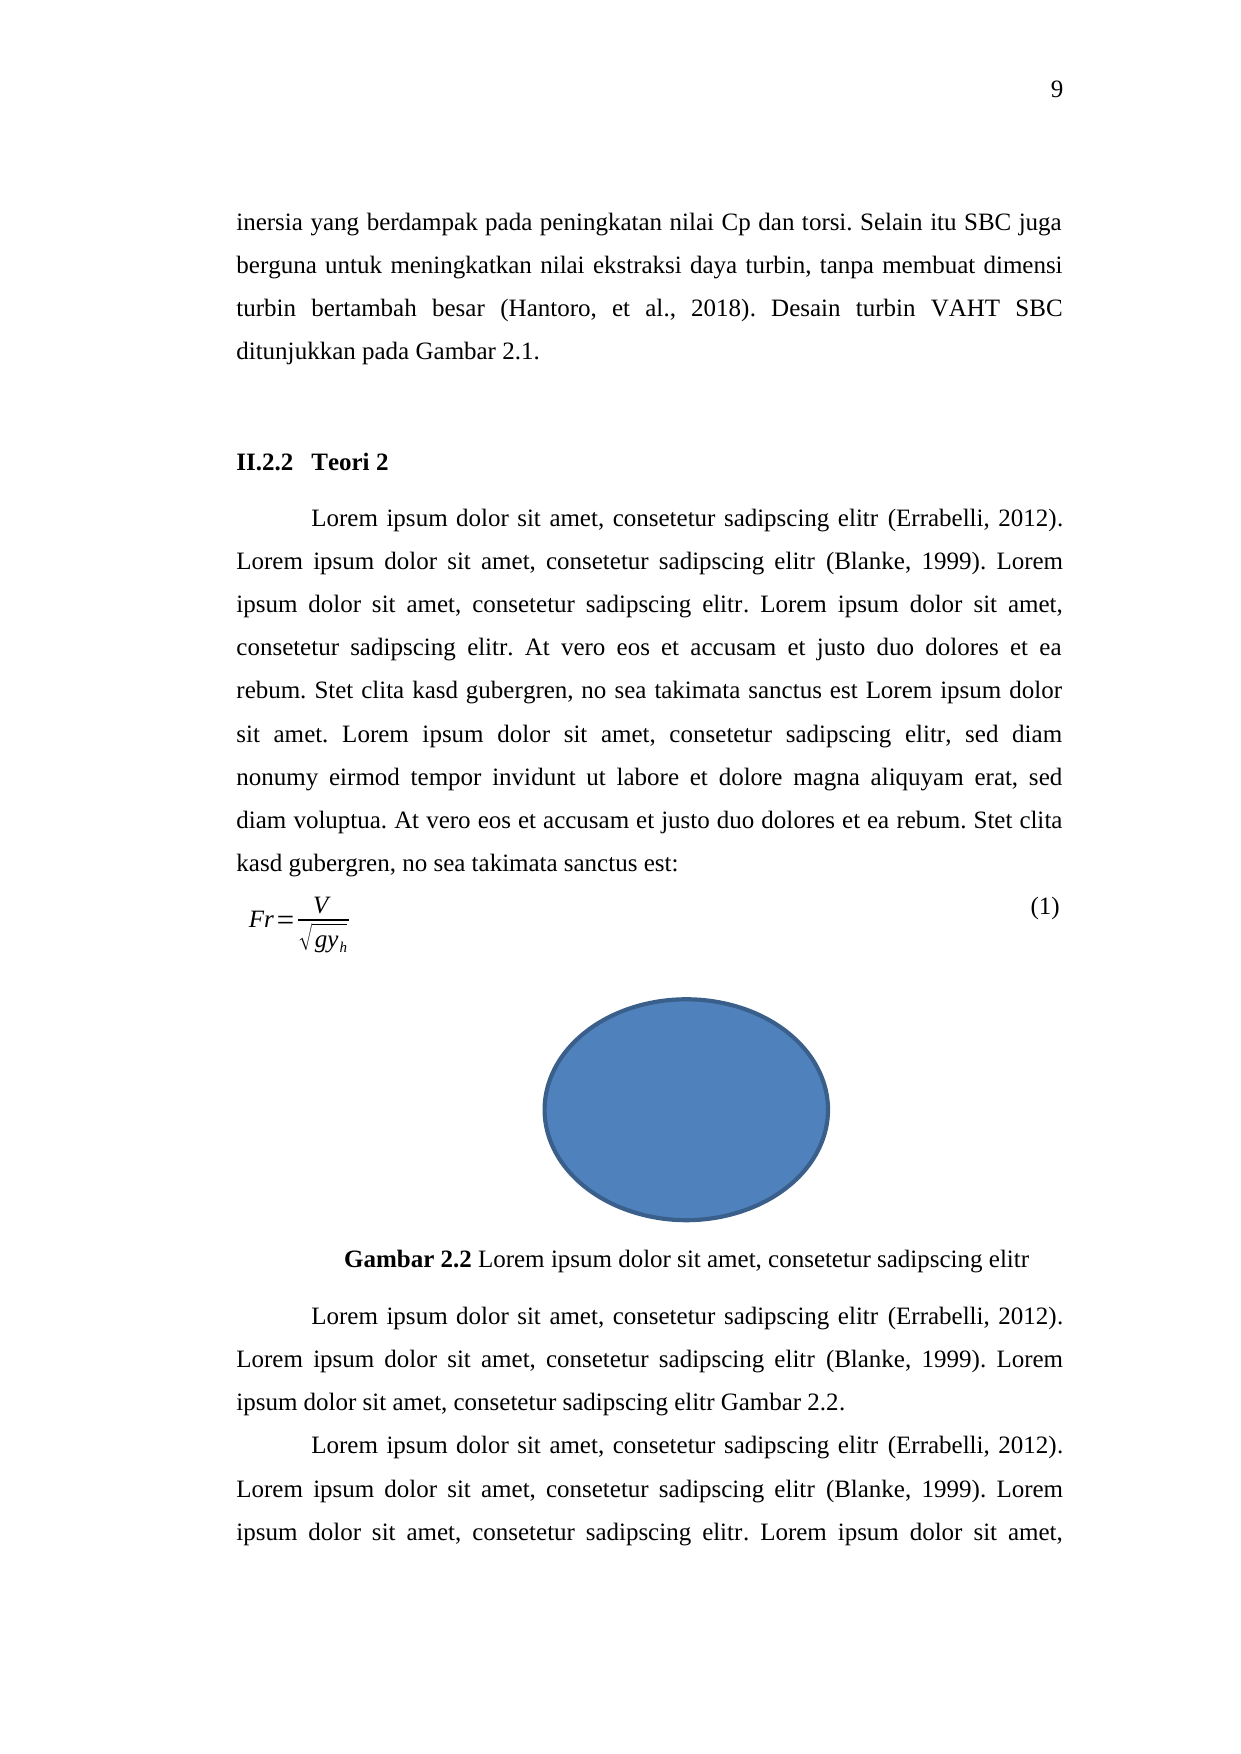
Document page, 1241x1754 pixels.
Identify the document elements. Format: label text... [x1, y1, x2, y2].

table_header [236, 891, 944, 956]
text Lorem ipsum dolor sit amet, consetetur sadipscing elitr. Lorem ipsum dolor sit amet, consetetur sadipscing elitr. Lorem ipsum dolor sit amet, consetetur sadipscing elitr Gambar 2.2. [236, 1301, 1063, 1416]
text Lorem ipsum dolor sit amet, consetetur sadipscing elitr. Lorem ipsum dolor sit amet, consetetur sadipscing elitr. Lorem ipsum dolor sit amet, consetetur sadipscing elitr. Lorem ipsum dolor sit amet, consetetur sadipscing elitr. At vero eos et accusam et justo duo dolores et ea rebum. Stet clita kasd gubergren, no sea takimata sanctus est Lorem ipsum dolor sit amet. Lorem ipsum dolor sit amet, consetetur sadipscing elitr, sed diam nonumy eirmod tempor invidunt ut labore et dolore magna aliquyam erat, sed diam voluptua. At vero eos et accusam et justo duo dolores et ea rebum. Stet clita kasd gubergren, no sea takimata sanctus est: [236, 503, 1063, 877]
table_header (1) [944, 891, 1071, 956]
subtitle Teori 2 [236, 447, 1063, 476]
text Gambar 2.2 Lorem ipsum dolor sit amet, consetetur sadipscing elitr [236, 1244, 1063, 1272]
